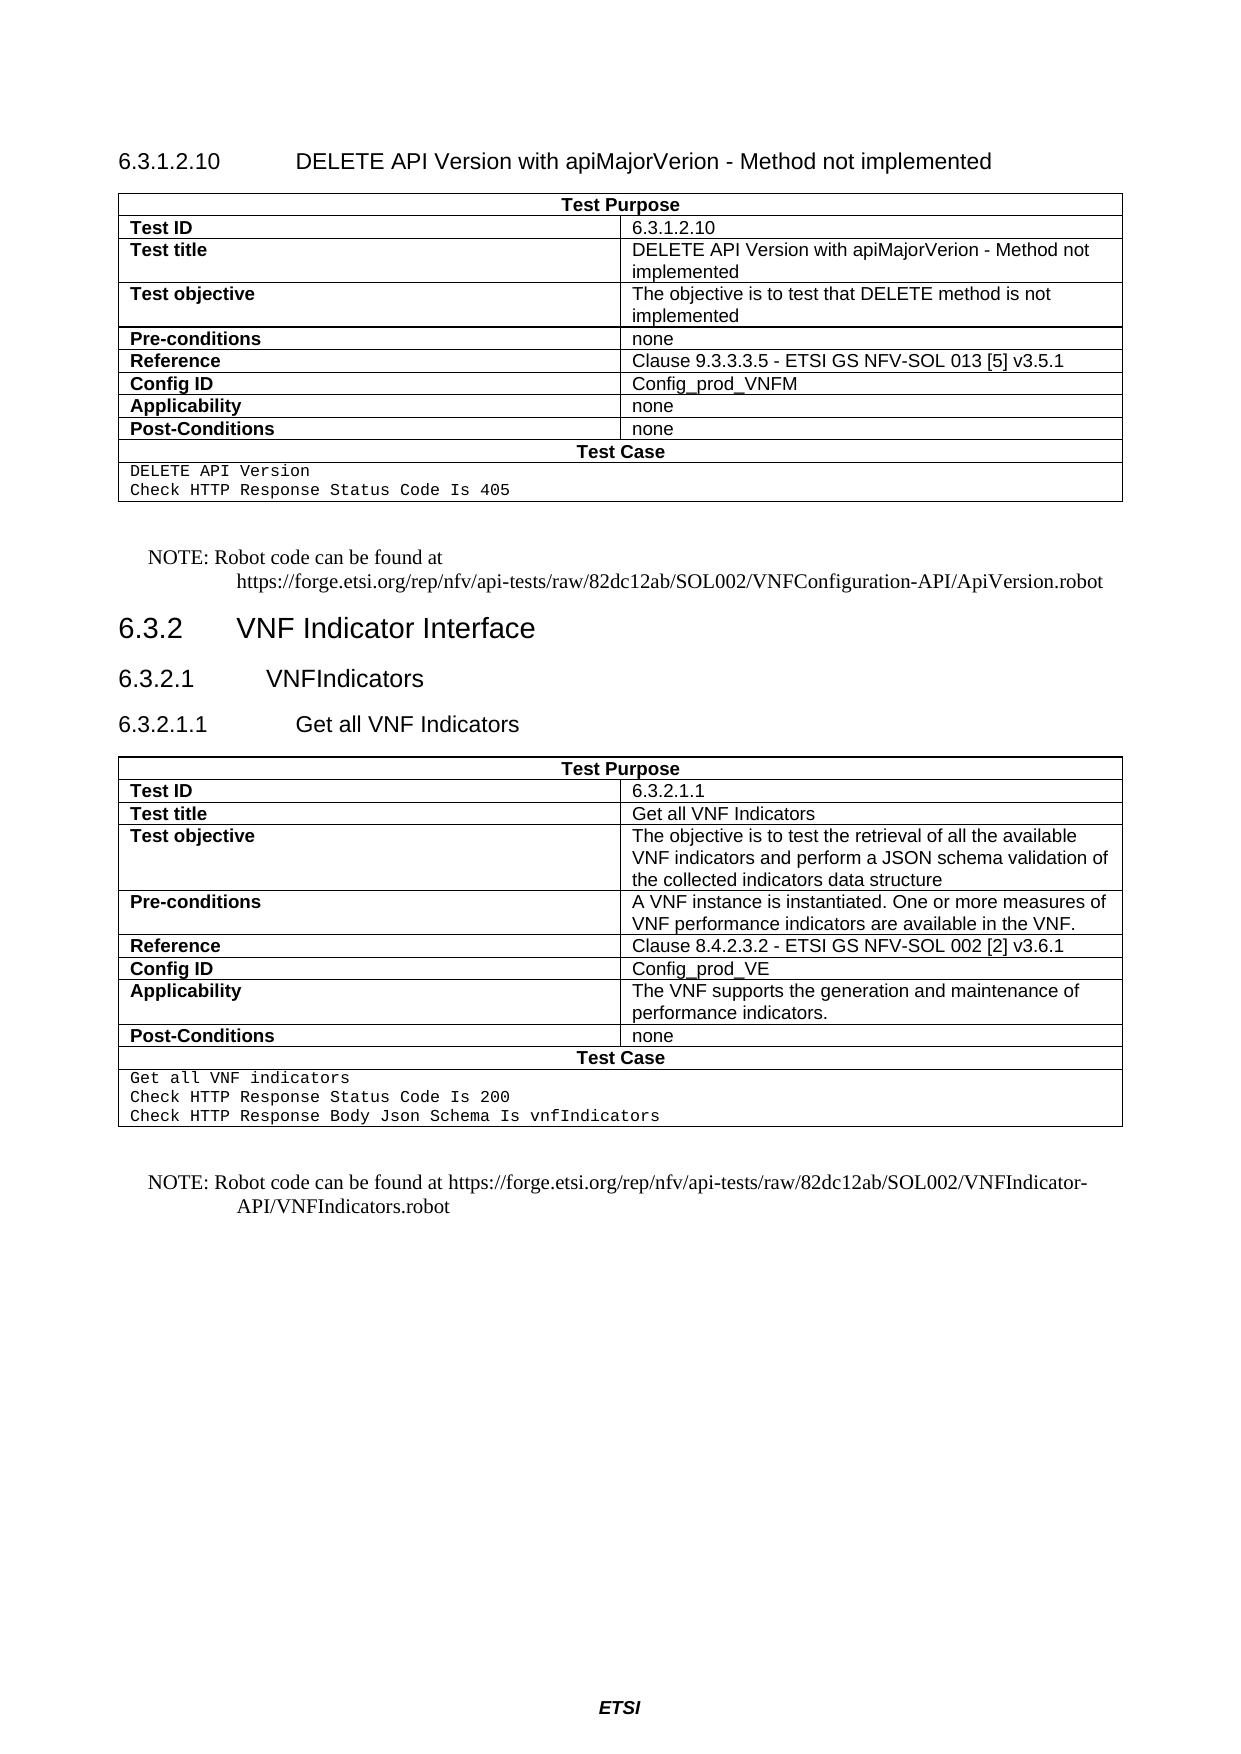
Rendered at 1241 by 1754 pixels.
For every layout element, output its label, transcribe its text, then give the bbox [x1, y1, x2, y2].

table_cell Test objective [119, 825, 620, 890]
table_cell Clause 9.3.3.3.5 - ETSI GS NFV-SOL 013 [5] v3.5.1 [621, 350, 1122, 372]
subtitle 6.3.2.1 VNFIndicators [118, 664, 1122, 692]
table_cell Test Case [119, 1047, 1122, 1069]
table_cell Reference [119, 350, 620, 372]
table_cell Pre-conditions [119, 328, 620, 349]
table_header Test Purpose [119, 194, 1122, 215]
table_cell The objective is to test the retrieval of all the available VNF indicators and perform a JSON schema validation of the collected indicators data structure [621, 825, 1122, 890]
subtitle 6.3.1.2.10 DELETE API Version with apiMajorVerion - Method not implemented [118, 148, 1122, 174]
table_header Test Purpose [119, 758, 1122, 779]
table_cell Config_prod_VE [621, 958, 1122, 979]
table_cell Config ID [119, 373, 620, 394]
table_cell 6.3.2.1.1 [621, 780, 1122, 802]
table_cell Get all VNF indicators Check HTTP Response Status Code Is 200 Check HTTP Response Body Json Schema Is vnfIndicators [119, 1070, 1122, 1126]
table_cell Test ID [119, 780, 620, 802]
table_cell Post-Conditions [119, 418, 620, 439]
table_cell The objective is to test that DELETE method is not implemented [621, 283, 1122, 326]
subtitle 6.3.2.1.1 Get all VNF Indicators [118, 711, 1122, 738]
table_cell Clause 8.4.2.3.2 - ETSI GS NFV-SOL 002 [2] v3.6.1 [621, 935, 1122, 957]
table_cell Config_prod_VNFM [621, 373, 1122, 394]
table_cell none [621, 328, 1122, 349]
text NOTE: Robot code can be found at https://forge.etsi.org/rep/nfv/api-tests/raw/82dc12ab/SOL002/VNFIndicator-API/VNFIndicators.robot [148, 1170, 1122, 1218]
table_cell Test objective [119, 283, 620, 326]
table_cell The VNF supports the generation and maintenance of performance indicators. [621, 980, 1122, 1023]
table_cell 6.3.1.2.10 [621, 216, 1122, 238]
text NOTE: Robot code can be found at https://forge.etsi.org/rep/nfv/api-tests/raw/82dc12ab/SOL002/VNFConfiguration-API/ApiVersion.robot [148, 544, 1122, 593]
table_cell DELETE API Version with apiMajorVerion - Method not implemented [621, 239, 1122, 282]
table_cell Test ID [119, 216, 620, 238]
table_cell Test title [119, 803, 620, 824]
table_cell Applicability [119, 395, 620, 417]
table_cell Applicability [119, 980, 620, 1023]
table_cell Post-Conditions [119, 1025, 620, 1046]
table_cell none [621, 1025, 1122, 1046]
table_cell A VNF instance is instantiated. One or more measures of VNF performance indicators are available in the VNF. [621, 891, 1122, 934]
table_cell Test title [119, 239, 620, 282]
table_cell Config ID [119, 958, 620, 979]
table_cell Get all VNF Indicators [621, 803, 1122, 824]
table_cell Reference [119, 935, 620, 957]
subtitle 6.3.2 VNF Indicator Interface [118, 611, 1122, 645]
table_cell Pre-conditions [119, 891, 620, 934]
table_cell DELETE API Version Check HTTP Response Status Code Is 405 [119, 463, 1122, 501]
table_cell none [621, 418, 1122, 439]
table_cell Test Case [119, 440, 1122, 462]
table_cell none [621, 395, 1122, 417]
